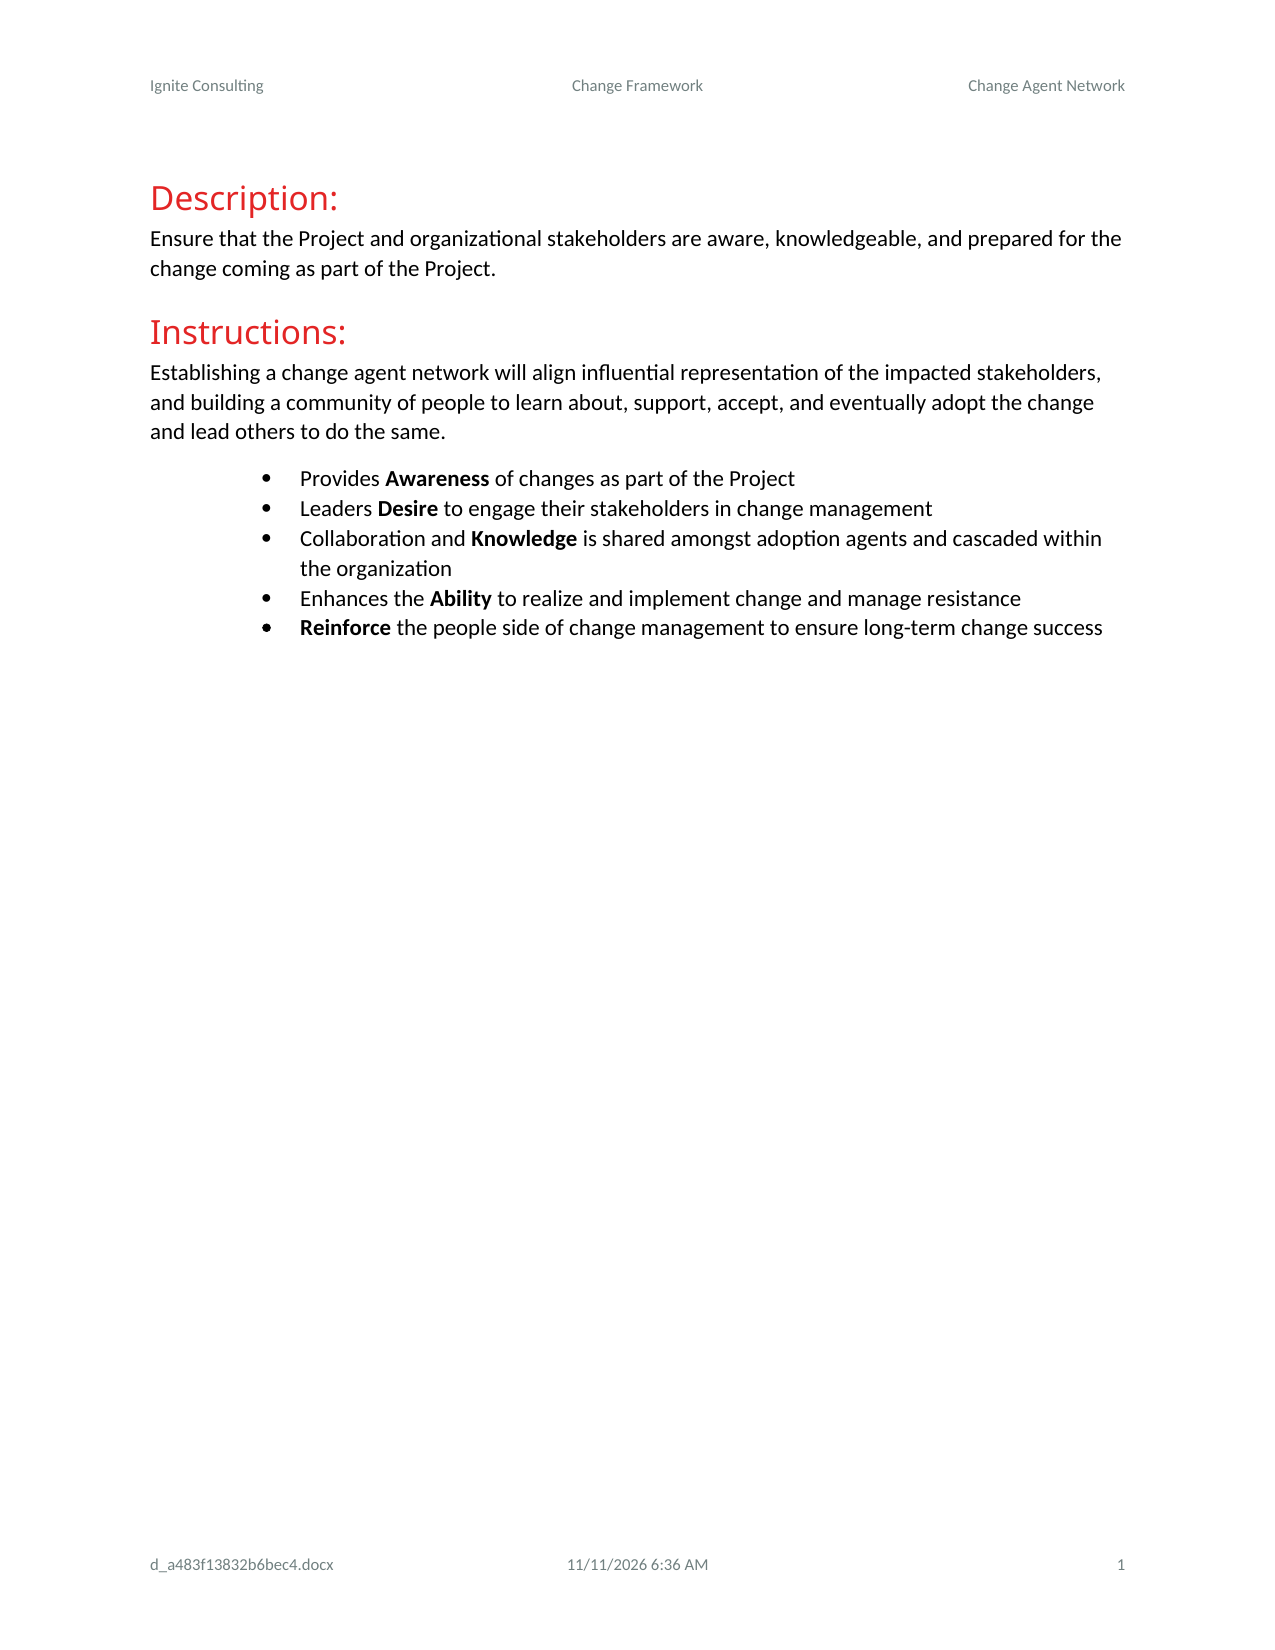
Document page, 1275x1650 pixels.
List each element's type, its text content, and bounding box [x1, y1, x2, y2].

list Provides Awareness of changes as part of the Project [262, 464, 1125, 492]
list Leaders Desire to engage their stakeholders in change management [262, 494, 1125, 522]
text Ensure that the Project and organizational stakeholders are aware, knowledgeable, and prepared for the change coming as part of the Project. [150, 224, 1125, 282]
subtitle Instructions: [150, 309, 1125, 354]
list Enhances the Ability to realize and implement change and manage resistance [262, 584, 1125, 612]
text Establishing a change agent network will align influential representation of the impacted stakeholders, and building a community of people to learn about, support, accept, and eventually adopt the change and lead others to do the same. [150, 358, 1125, 446]
list Reinforce the people side of change management to ensure long-term change success [262, 613, 1125, 642]
subtitle Description: [150, 175, 1125, 220]
list Collaboration and Knowledge is shared amongst adoption agents and cascaded within the organization [262, 524, 1125, 582]
